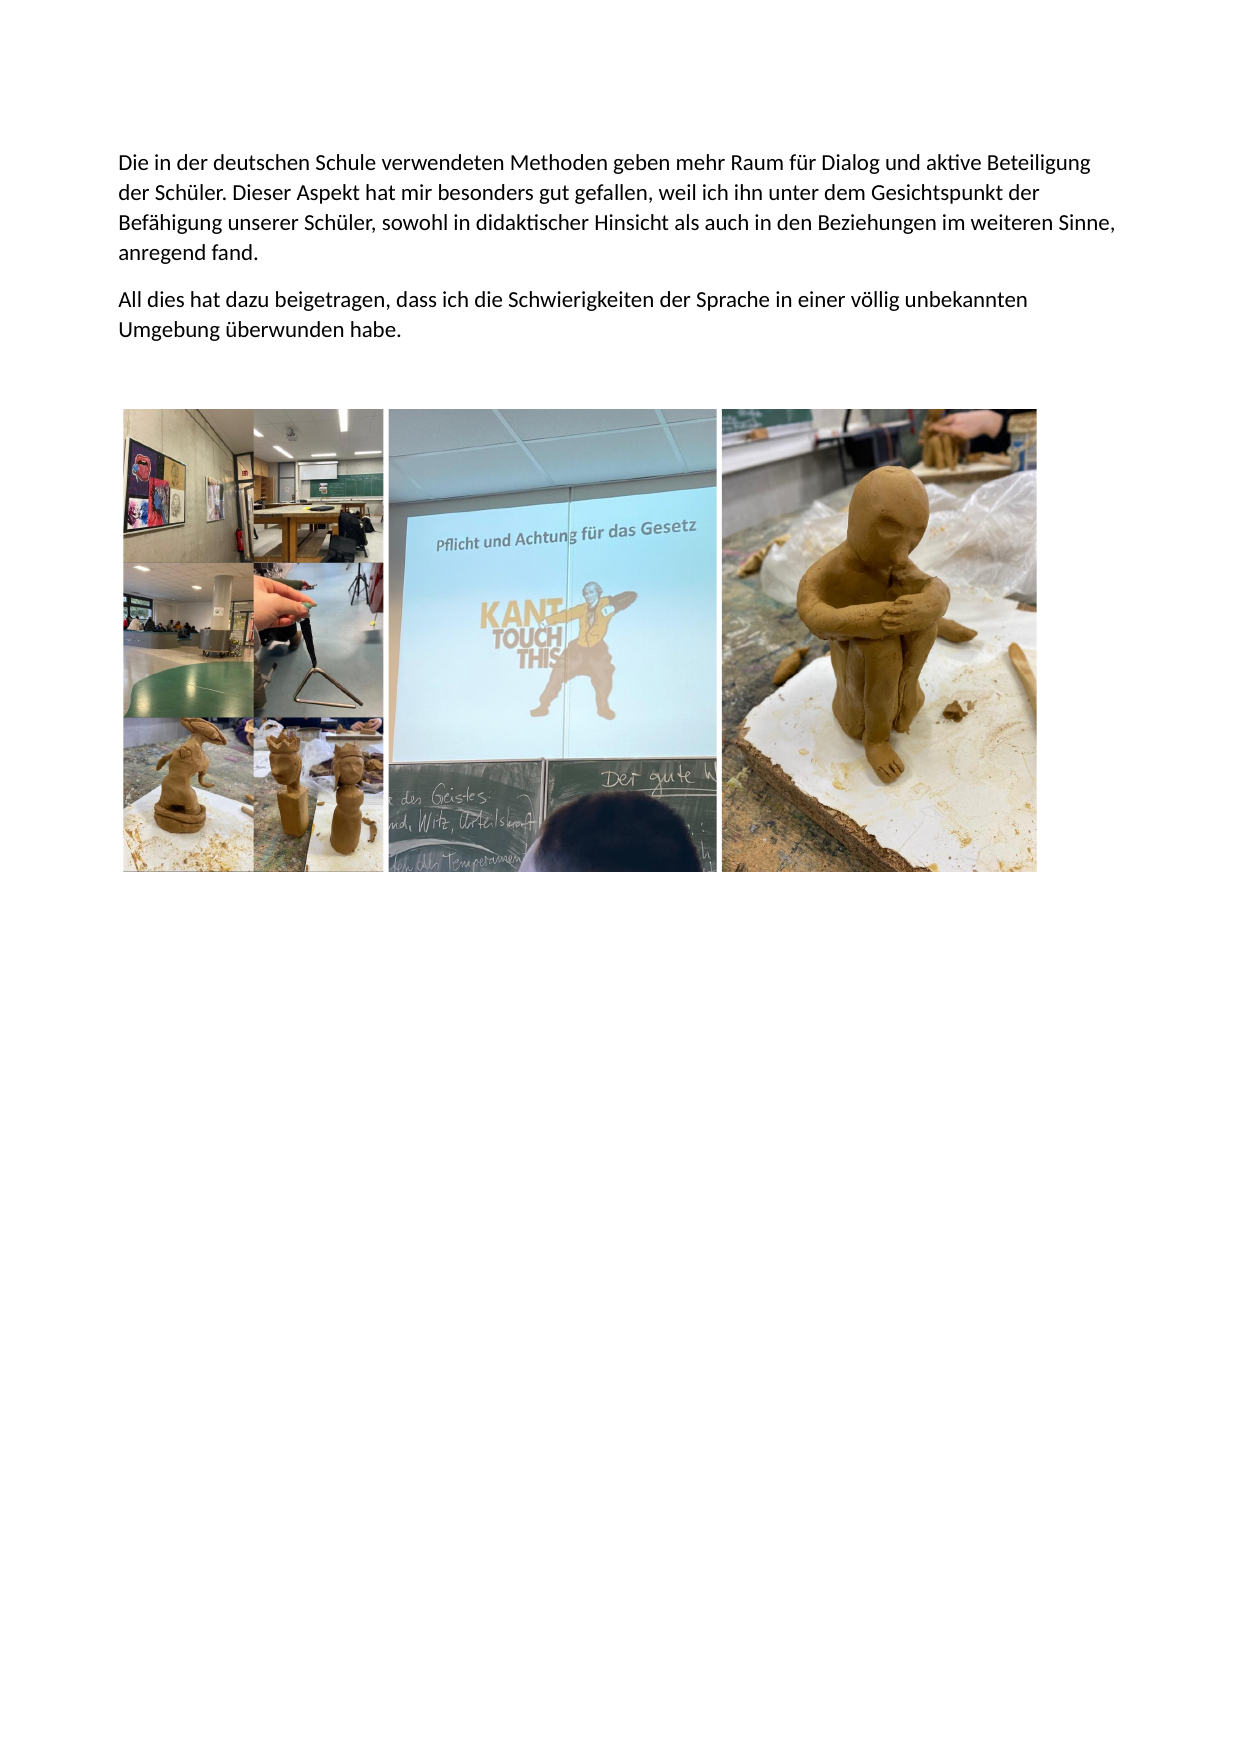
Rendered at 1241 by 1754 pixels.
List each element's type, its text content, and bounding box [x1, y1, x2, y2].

text Die in der deutschen Schule verwendeten Methoden geben mehr Raum für Dialog und aktive Beteiligung der Schüler. Dieser Aspekt hat mir besonders gut gefallen, weil ich ihn unter dem Gesichtspunkt der Befähigung unserer Schüler, sowohl in didaktischer Hinsicht als auch in den Beziehungen im weiteren Sinne, anregend fand. [118, 148, 1122, 266]
picture [123, 409, 384, 872]
text All dies hat dazu beigetragen, dass ich die Schwierigkeiten der Sprache in einer völlig unbekannten Umgebung überwunden habe. [118, 285, 1122, 343]
picture [721, 409, 1037, 872]
picture [388, 409, 717, 872]
